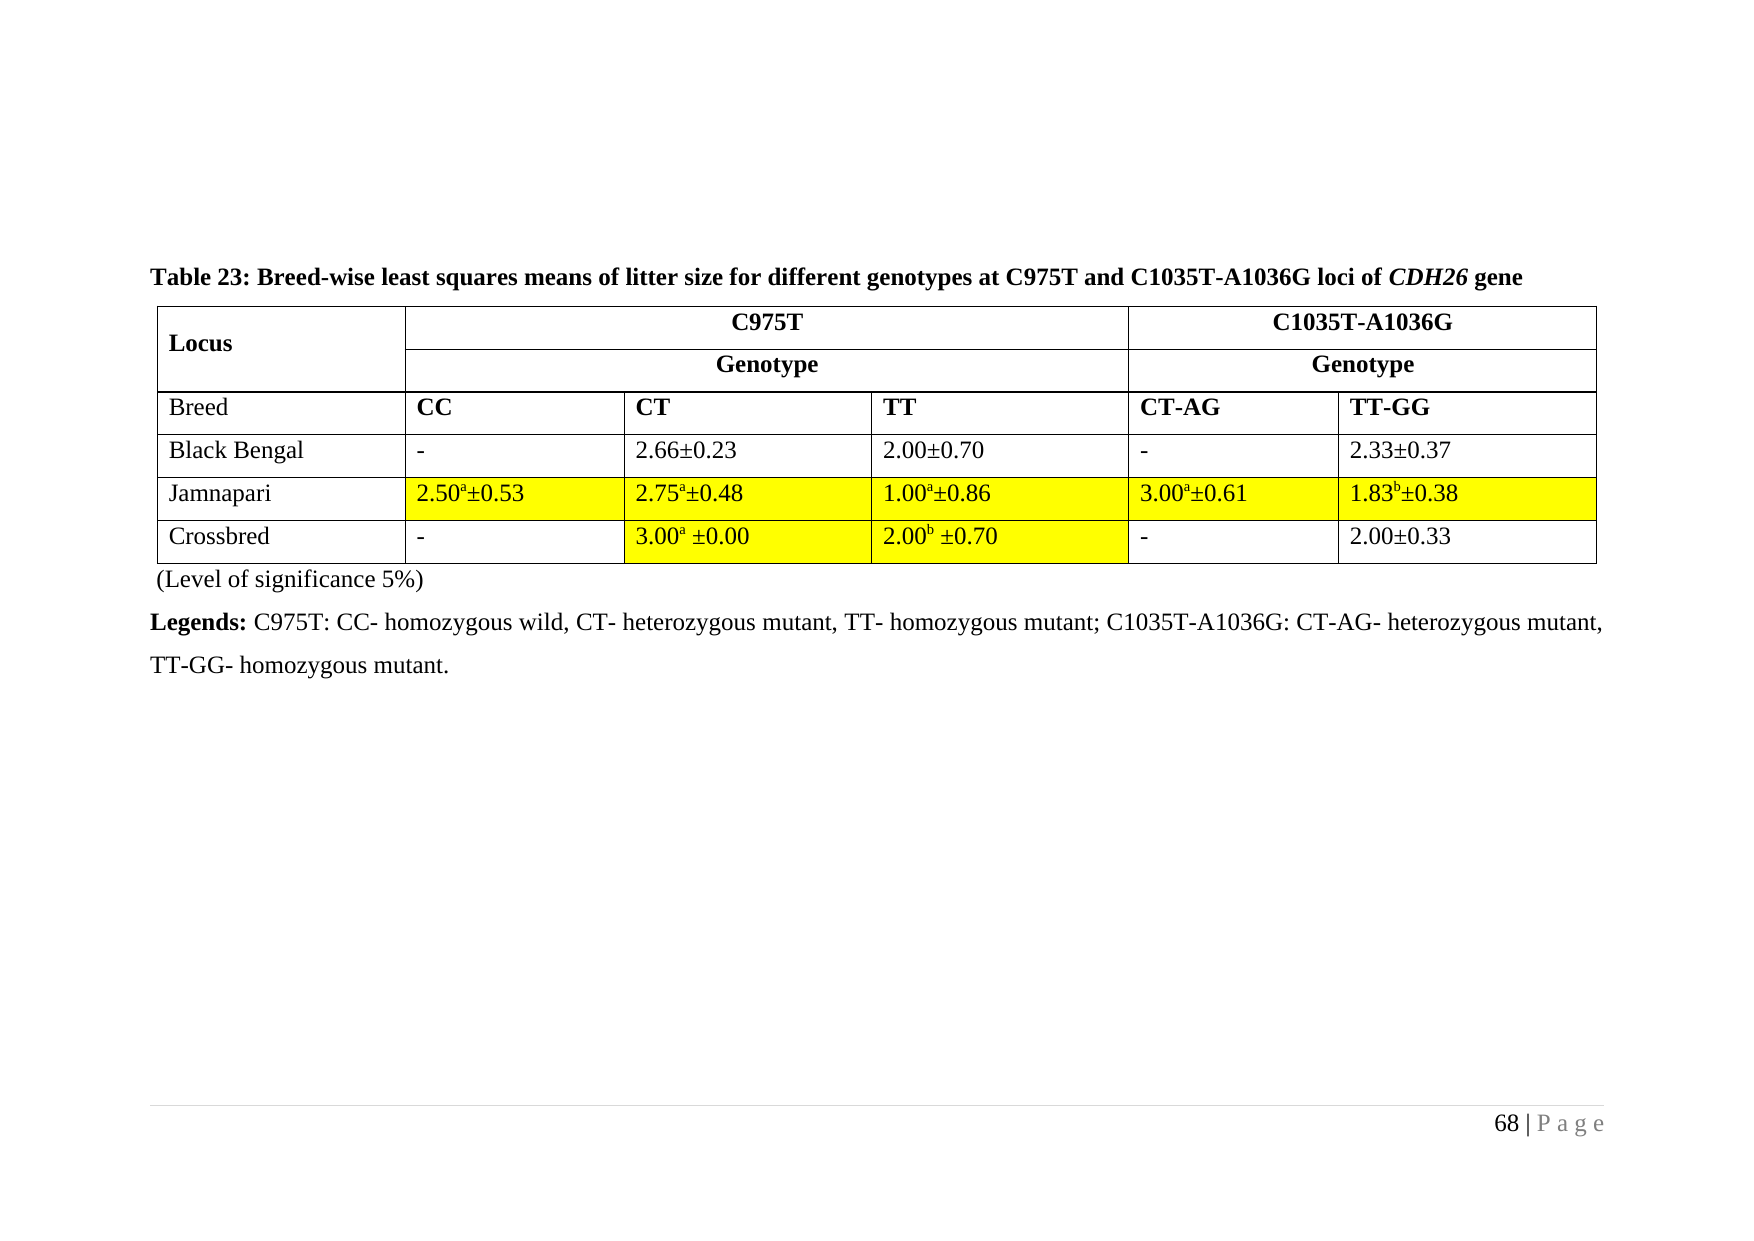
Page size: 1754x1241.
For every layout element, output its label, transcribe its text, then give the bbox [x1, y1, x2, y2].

table_cell - [1129, 435, 1338, 477]
table_cell 2.33±0.37 [1339, 435, 1596, 477]
text (Level of significance 5%) [150, 564, 1604, 593]
table_header C1035T-A1036G [1129, 307, 1596, 348]
table_cell Breed [158, 393, 405, 434]
table_cell Genotype [406, 350, 1128, 391]
table_cell 2.00b ±0.70 [872, 521, 1128, 563]
table_header Locus [158, 307, 405, 391]
table_cell 2.75a±0.48 [625, 478, 871, 520]
table_cell CC [406, 393, 624, 434]
table_cell CT [625, 393, 871, 434]
table_cell - [406, 521, 624, 563]
table_cell 3.00a±0.61 [1129, 478, 1338, 520]
table_cell Crossbred [158, 521, 405, 563]
table_cell 1.83b±0.38 [1339, 478, 1596, 520]
table_cell 2.50a±0.53 [406, 478, 624, 520]
table_header C975T [406, 307, 1128, 348]
text Legends: C975T: CC- homozygous wild, CT- heterozygous mutant, TT- homozygous mutant; C1035T-A1036G: CT-AG- heterozygous mutant, TT-GG- homozygous mutant. [150, 607, 1604, 679]
table_cell 3.00a ±0.00 [625, 521, 871, 563]
table_cell Genotype [1129, 350, 1596, 391]
table_cell 2.00±0.33 [1339, 521, 1596, 563]
table_cell TT-GG [1339, 393, 1596, 434]
table_cell - [1129, 521, 1338, 563]
table_cell TT [872, 393, 1128, 434]
table_cell 2.00±0.70 [872, 435, 1128, 477]
table_cell - [406, 435, 624, 477]
table_cell Black Bengal [158, 435, 405, 477]
table_cell 2.66±0.23 [625, 435, 871, 477]
text Table 23: Breed-wise least squares means of litter size for different genotypes at C975T and C1035T-A1036G loci of CDH26 gene [150, 262, 1604, 291]
table_cell Jamnapari [158, 478, 405, 520]
table_cell 1.00a±0.86 [872, 478, 1128, 520]
table_cell CT-AG [1129, 393, 1338, 434]
